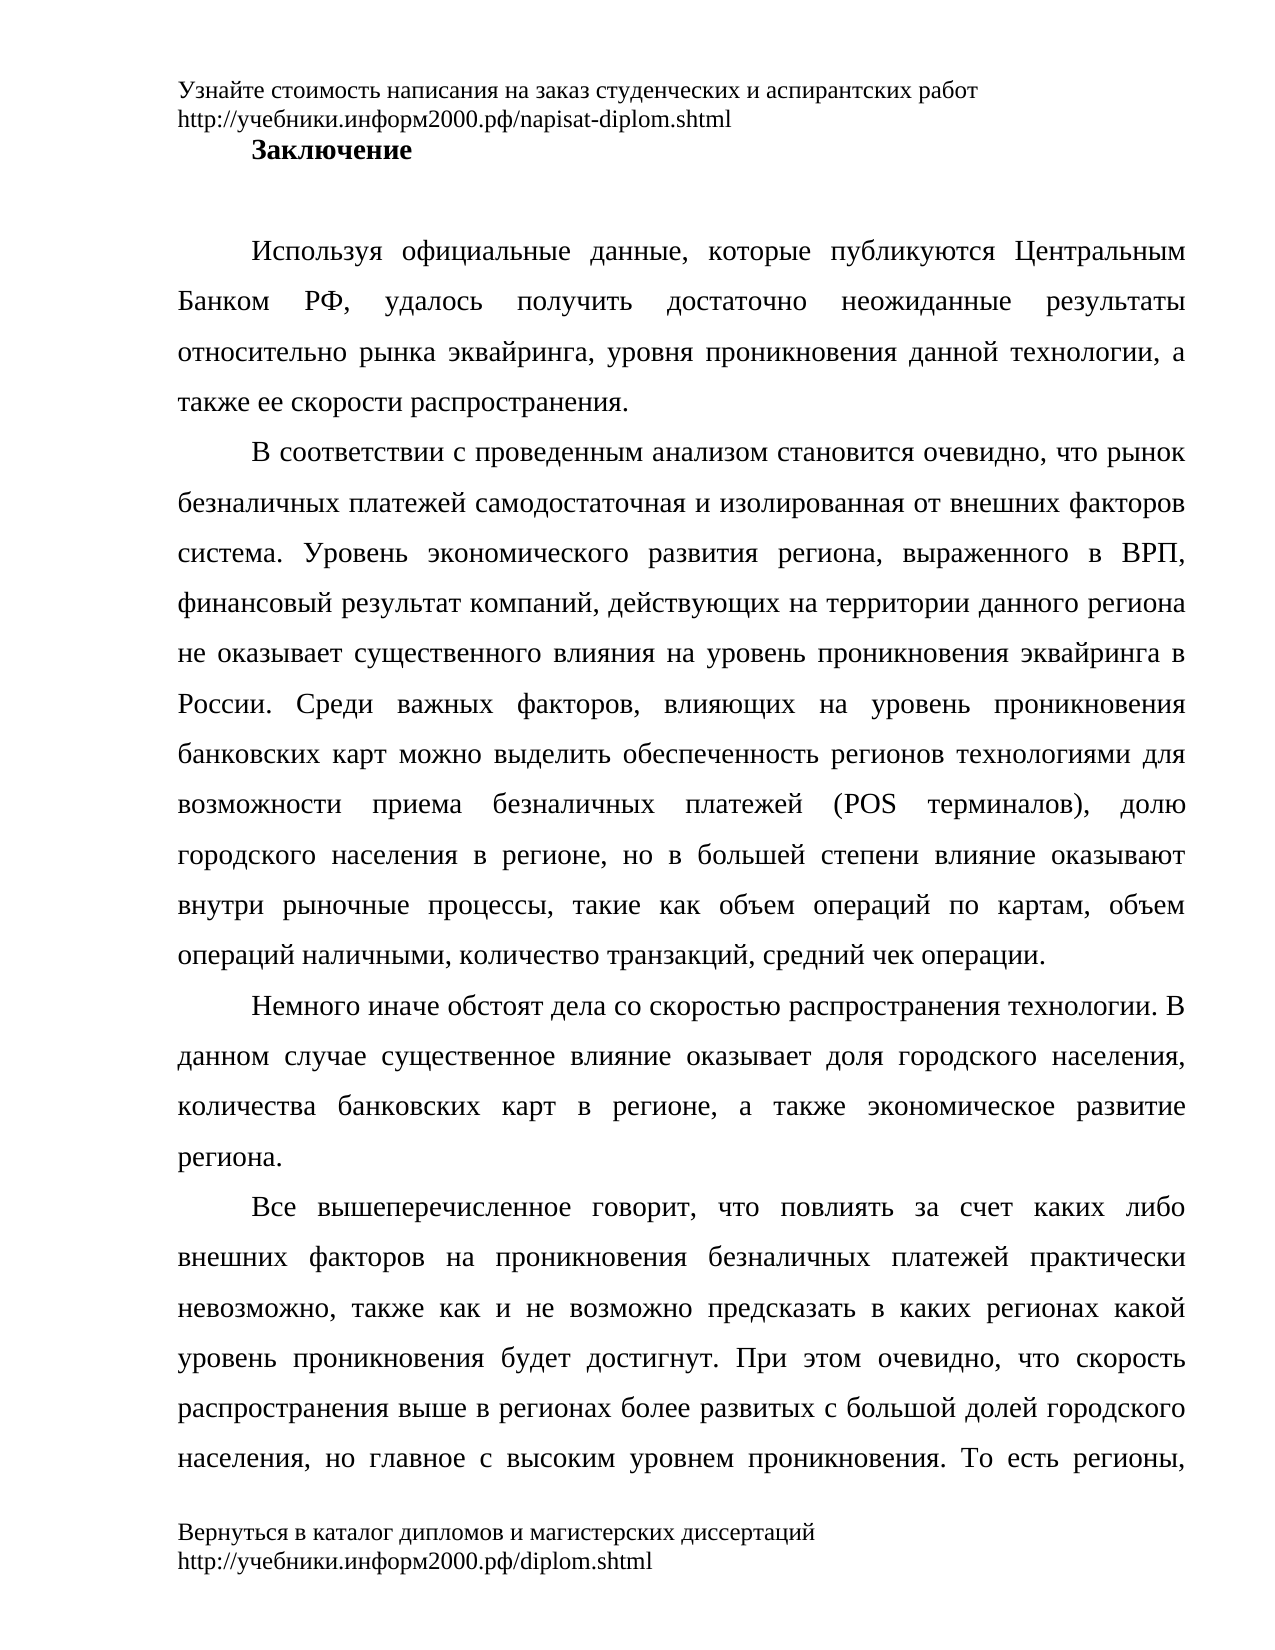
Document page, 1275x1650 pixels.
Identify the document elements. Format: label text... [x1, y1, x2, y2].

text Немного иначе обстоят дела со скоростью распространения технологии. В данном случае существенное влияние оказывает доля городского населения, количества банковских карт в регионе, а также экономическое развитие региона. [177, 988, 1186, 1172]
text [177, 1189, 1186, 1474]
subtitle Заключение [177, 132, 1186, 166]
text Используя официальные данные, которые публикуются Центральным Банком РФ, удалось получить достаточно неожиданные результаты относительно рынка эквайринга, уровня проникновения данной технологии, а также ее скорости распространения. [177, 233, 1186, 418]
text В соответствии с проведенным анализом становится очевидно, что рынок безналичных платежей самодостаточная и изолированная от внешних факторов система. Уровень экономического развития региона, выраженного в ВРП, финансовый результат компаний, действующих на территории данного региона не оказывает существенного влияния на уровень проникновения эквайринга в России. Среди важных факторов, влияющих на уровень проникновения банковских карт можно выделить обеспеченность регионов технологиями для возможности приема безналичных платежей (POS терминалов), долю городского населения в регионе, но в большей степени влияние оказывают внутри рыночные процессы, такие как объем операций по картам, объем операций наличными, количество транзакций, средний чек операции. [177, 434, 1186, 971]
